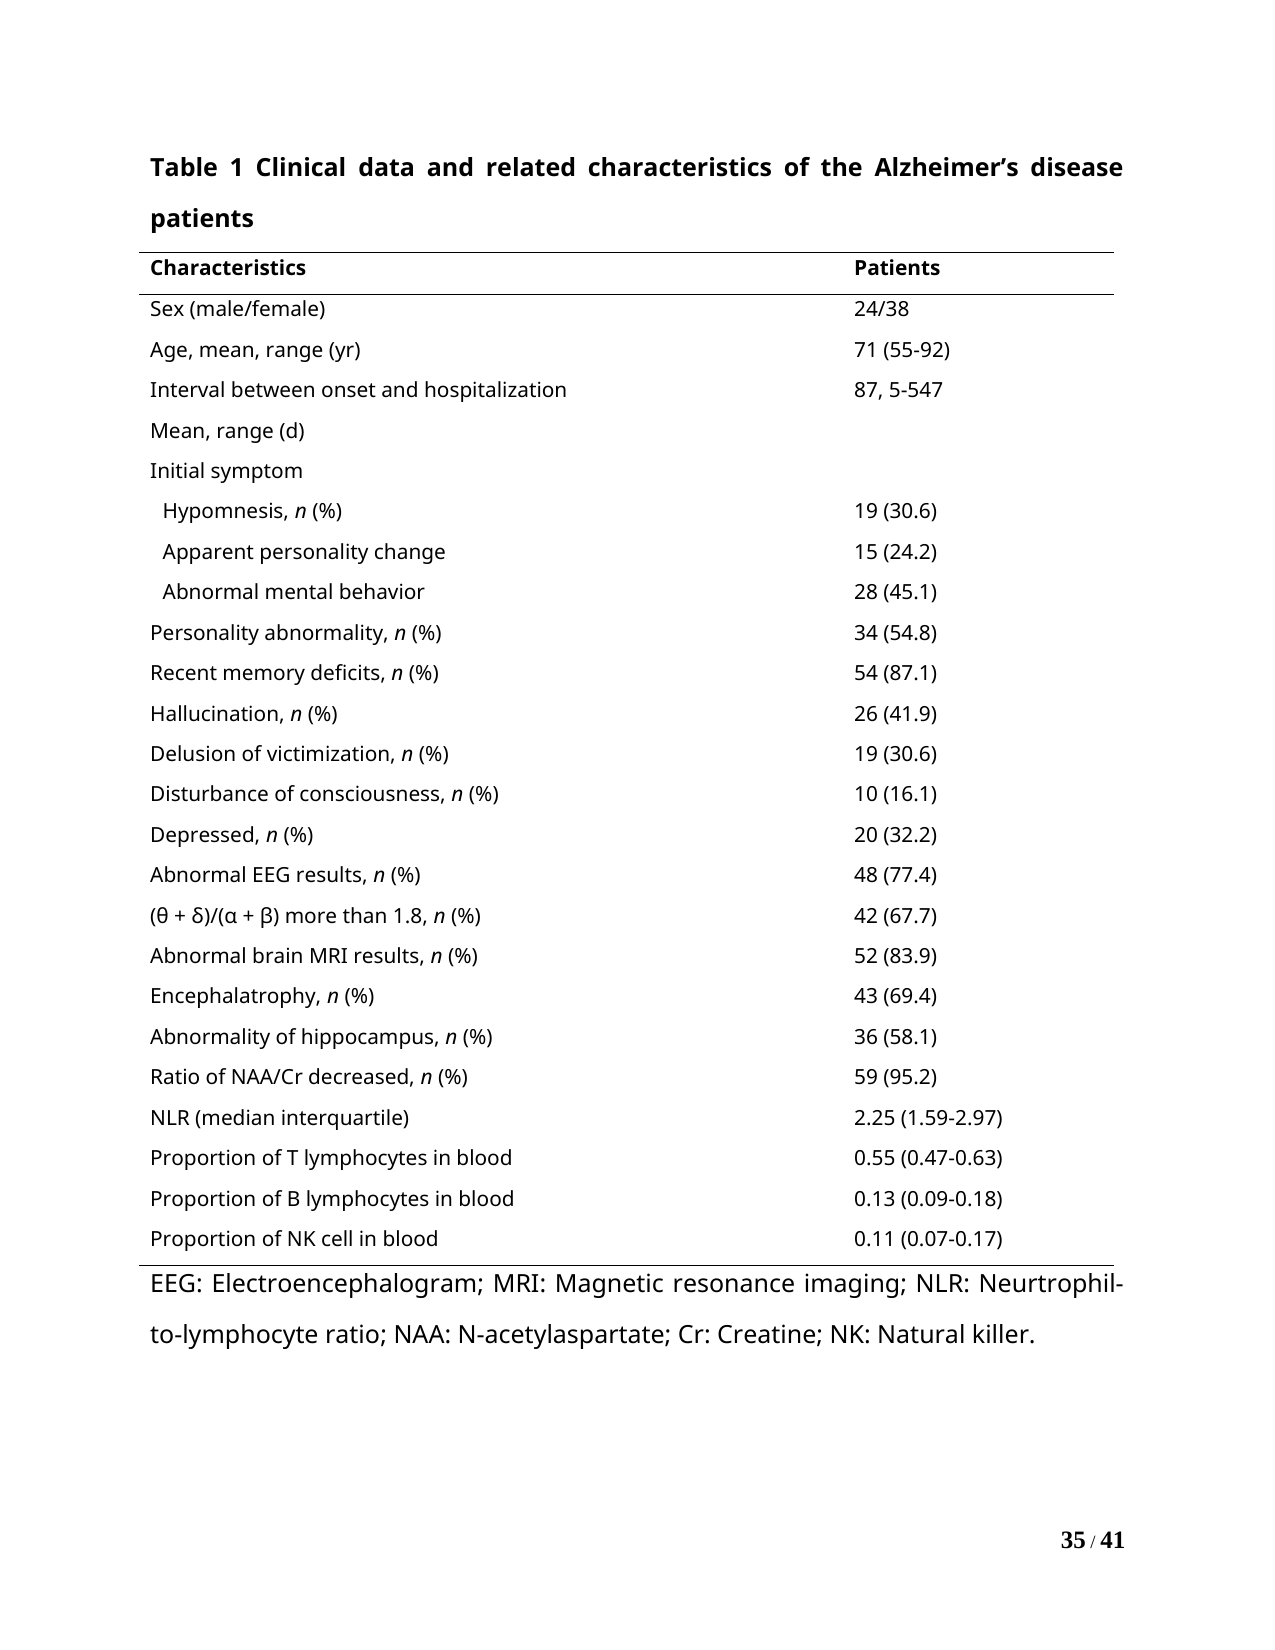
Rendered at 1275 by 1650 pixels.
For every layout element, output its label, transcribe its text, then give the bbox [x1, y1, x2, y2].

table_cell 0.13 (0.09-0.18) [843, 1184, 1114, 1224]
text EEG: Electroencephalogram; MRI: Magnetic resonance imaging; NLR: Neurtrophil-to-lymphocyte ratio; NAA: N-acetylaspartate; Cr: Creatine; NK: Natural killer. [150, 1266, 1125, 1351]
table_cell 42 (67.7) [843, 901, 1114, 941]
table_cell (θ + δ)/(α + β) more than 1.8, n (%) [139, 901, 843, 941]
table_cell Age, mean, range (yr) [139, 335, 843, 375]
table_header Characteristics [139, 253, 843, 293]
table_cell Apparent personality change [139, 537, 843, 577]
table_cell Abnormal brain MRI results, n (%) [139, 941, 843, 982]
table_cell Initial symptom [139, 456, 1114, 497]
table_header Patients [843, 253, 1114, 293]
table_cell 54 (87.1) [843, 658, 1114, 699]
table_cell 26 (41.9) [843, 699, 1114, 739]
table_cell 0.55 (0.47-0.63) [843, 1143, 1114, 1184]
table_cell Sex (male/female) [139, 295, 843, 335]
table_cell Proportion of T lymphocytes in blood [139, 1143, 843, 1184]
table_cell 34 (54.8) [843, 618, 1114, 658]
table_cell 0.11 (0.07-0.17) [843, 1224, 1114, 1264]
table_cell 36 (58.1) [843, 1022, 1114, 1062]
table_cell Proportion of B lymphocytes in blood [139, 1184, 843, 1224]
table_cell Encephalatrophy, n (%) [139, 982, 843, 1022]
table_cell NLR (median interquartile) [139, 1103, 843, 1143]
table_cell 71 (55-92) [843, 335, 1114, 375]
table_cell 2.25 (1.59-2.97) [843, 1103, 1114, 1143]
table_cell 48 (77.4) [843, 860, 1114, 901]
table_cell 52 (83.9) [843, 941, 1114, 982]
table_cell Disturbance of consciousness, n (%) [139, 780, 843, 820]
table_cell 15 (24.2) [843, 537, 1114, 577]
table_cell Mean, range (d) [139, 416, 1114, 456]
table_cell Proportion of NK cell in blood [139, 1224, 843, 1264]
table_cell Interval between onset and hospitalization [139, 375, 843, 416]
table_cell 87, 5-547 [843, 375, 1114, 416]
table_cell Personality abnormality, n (%) [139, 618, 843, 658]
table_cell 28 (45.1) [843, 578, 1114, 618]
table_cell 19 (30.6) [843, 497, 1114, 537]
table_cell Ratio of NAA/Cr decreased, n (%) [139, 1063, 843, 1103]
table_cell Abnormal EEG results, n (%) [139, 860, 843, 901]
table_cell Delusion of victimization, n (%) [139, 739, 843, 779]
table_cell Depressed, n (%) [139, 820, 843, 860]
table_cell 10 (16.1) [843, 780, 1114, 820]
table_cell 43 (69.4) [843, 982, 1114, 1022]
table_cell Hallucination, n (%) [139, 699, 843, 739]
table_cell Hypomnesis, n (%) [139, 497, 843, 537]
table_cell 20 (32.2) [843, 820, 1114, 860]
text Table 1 Clinical data and related characteristics of the Alzheimer’s disease patients [150, 150, 1125, 235]
table_cell Abnormal mental behavior [139, 578, 843, 618]
table_cell Abnormality of hippocampus, n (%) [139, 1022, 843, 1062]
table_cell 19 (30.6) [843, 739, 1114, 779]
table_cell 24/38 [843, 295, 1114, 335]
table_cell Recent memory deficits, n (%) [139, 658, 843, 699]
table_cell 59 (95.2) [843, 1063, 1114, 1103]
